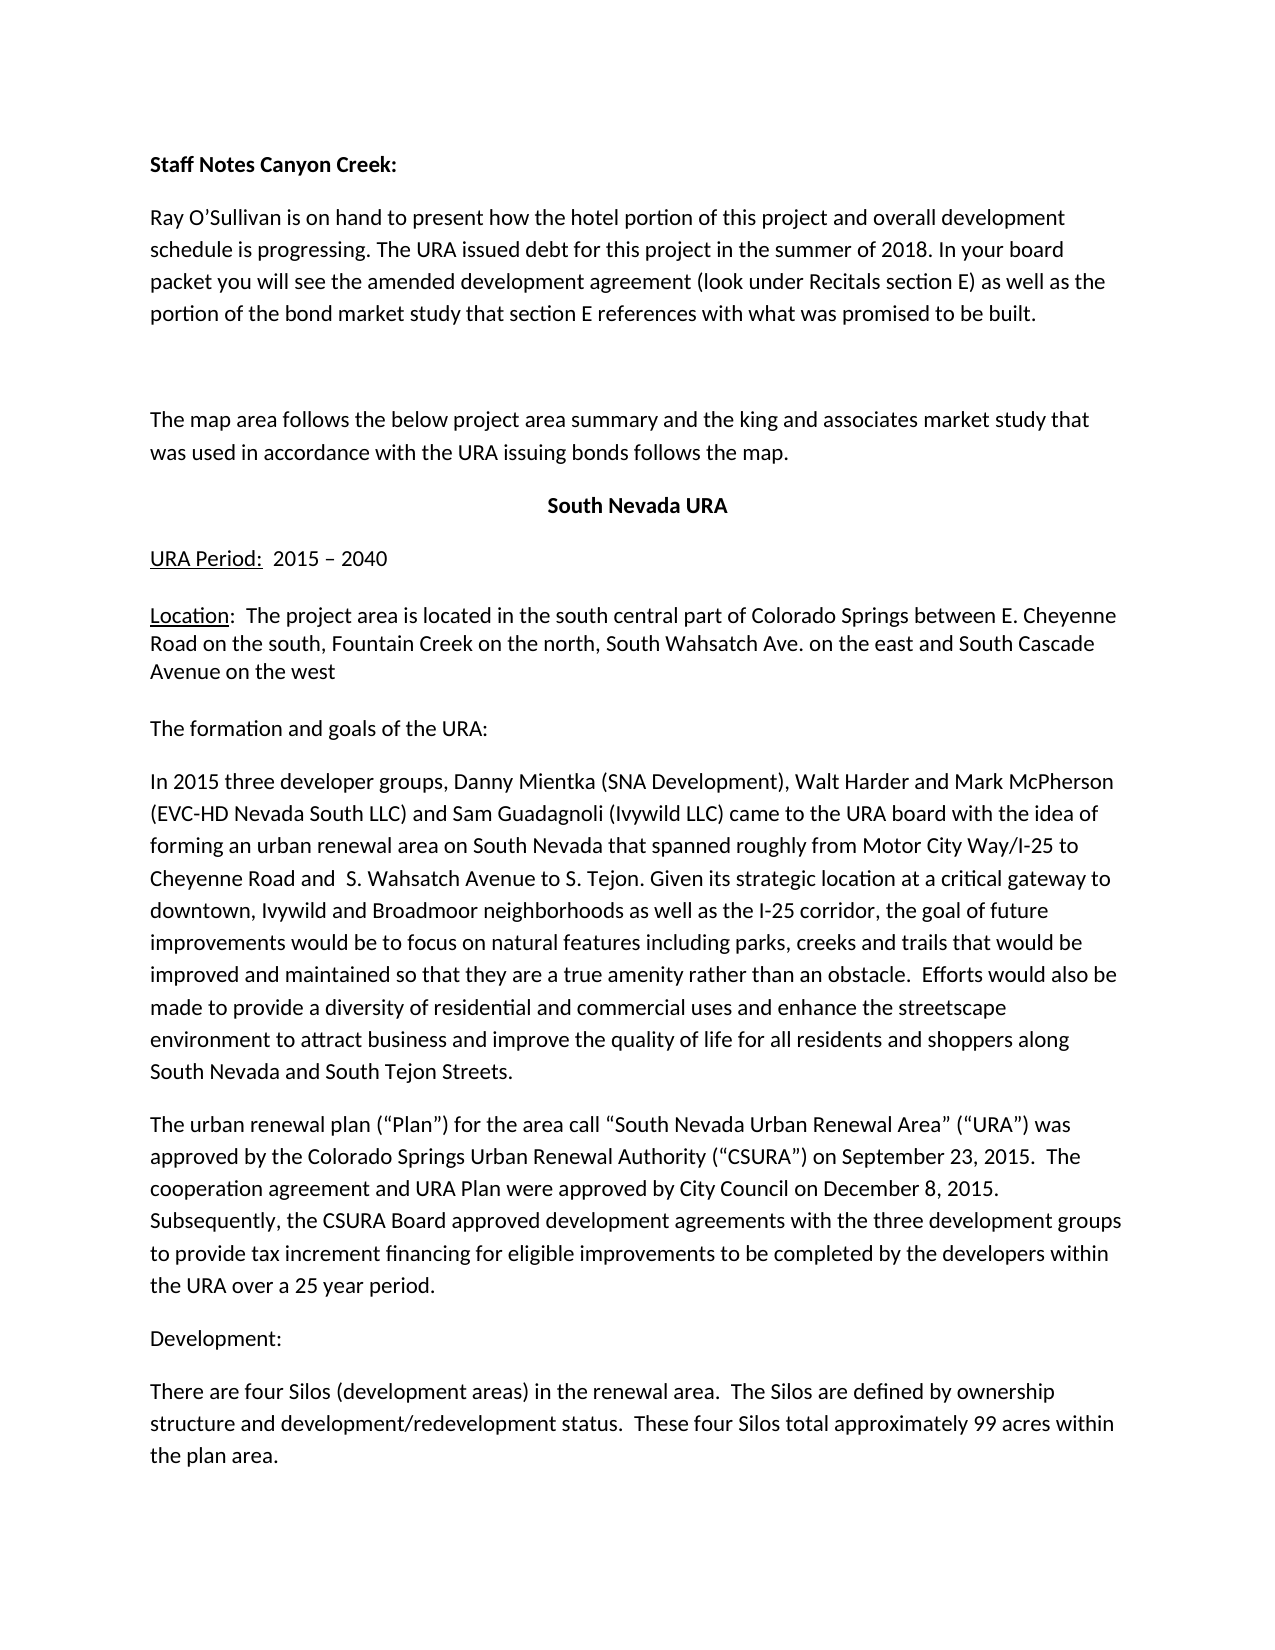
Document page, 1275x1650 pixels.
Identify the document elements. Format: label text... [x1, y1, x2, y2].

text Development: [150, 1324, 1125, 1352]
text URA Period: 2015 – 2040 [150, 544, 1125, 572]
text The formation and goals of the URA: [150, 714, 1125, 742]
text There are four Silos (development areas) in the renewal area. The Silos are defined by ownership structure and development/redevelopment status. These four Silos total approximately 99 acres within the plan area. [150, 1377, 1125, 1469]
text The map area follows the below project area summary and the king and associates market study that was used in accordance with the URA issuing bonds follows the map. [150, 406, 1125, 466]
text The urban renewal plan (“Plan”) for the area call “South Nevada Urban Renewal Area” (“URA”) was approved by the Colorado Springs Urban Renewal Authority (“CSURA”) on September 23, 2015. The cooperation agreement and URA Plan were approved by City Council on December 8, 2015. Subsequently, the CSURA Board approved development agreements with the three development groups to provide tax increment financing for eligible improvements to be completed by the developers within the URA over a 25 year period. ​ [150, 1110, 1125, 1299]
text Staff Notes Canyon Creek: [150, 150, 1125, 178]
text South Nevada URA [150, 491, 1125, 519]
text In 2015 three developer groups, Danny Mientka (SNA Development), Walt Harder and Mark McPherson (EVC-HD Nevada South LLC) and Sam Guadagnoli (Ivywild LLC) came to the URA board with the idea of forming an urban renewal area on South Nevada that spanned roughly from Motor City Way/I-25 to Cheyenne Road and S. Wahsatch Avenue to S. Tejon. Given its strategic location at a critical gateway to downtown, Ivywild and Broadmoor neighborhoods as well as the I-25 corridor, the goal of future improvements would be to focus on natural features including parks, creeks and trails that would be improved and maintained so that they are a true amenity rather than an obstacle. Efforts would also be made to provide a diversity of residential and commercial uses and enhance the streetscape environment to attract business and improve the quality of life for all residents and shoppers along South Nevada and South Tejon Streets. [150, 767, 1125, 1085]
text Ray O’Sullivan is on hand to present how the hotel portion of this project and overall development schedule is progressing. The URA issued debt for this project in the summer of 2018. In your board packet you will see the amended development agreement (look under Recitals section E) as well as the portion of the bond market study that section E references with what was promised to be built. [150, 203, 1125, 328]
text Location: The project area is located in the south central part of Colorado Springs between E. Cheyenne Road on the south, Fountain Creek on the north, South Wahsatch Ave. on the east and South Cascade Avenue on the west [150, 601, 1125, 685]
